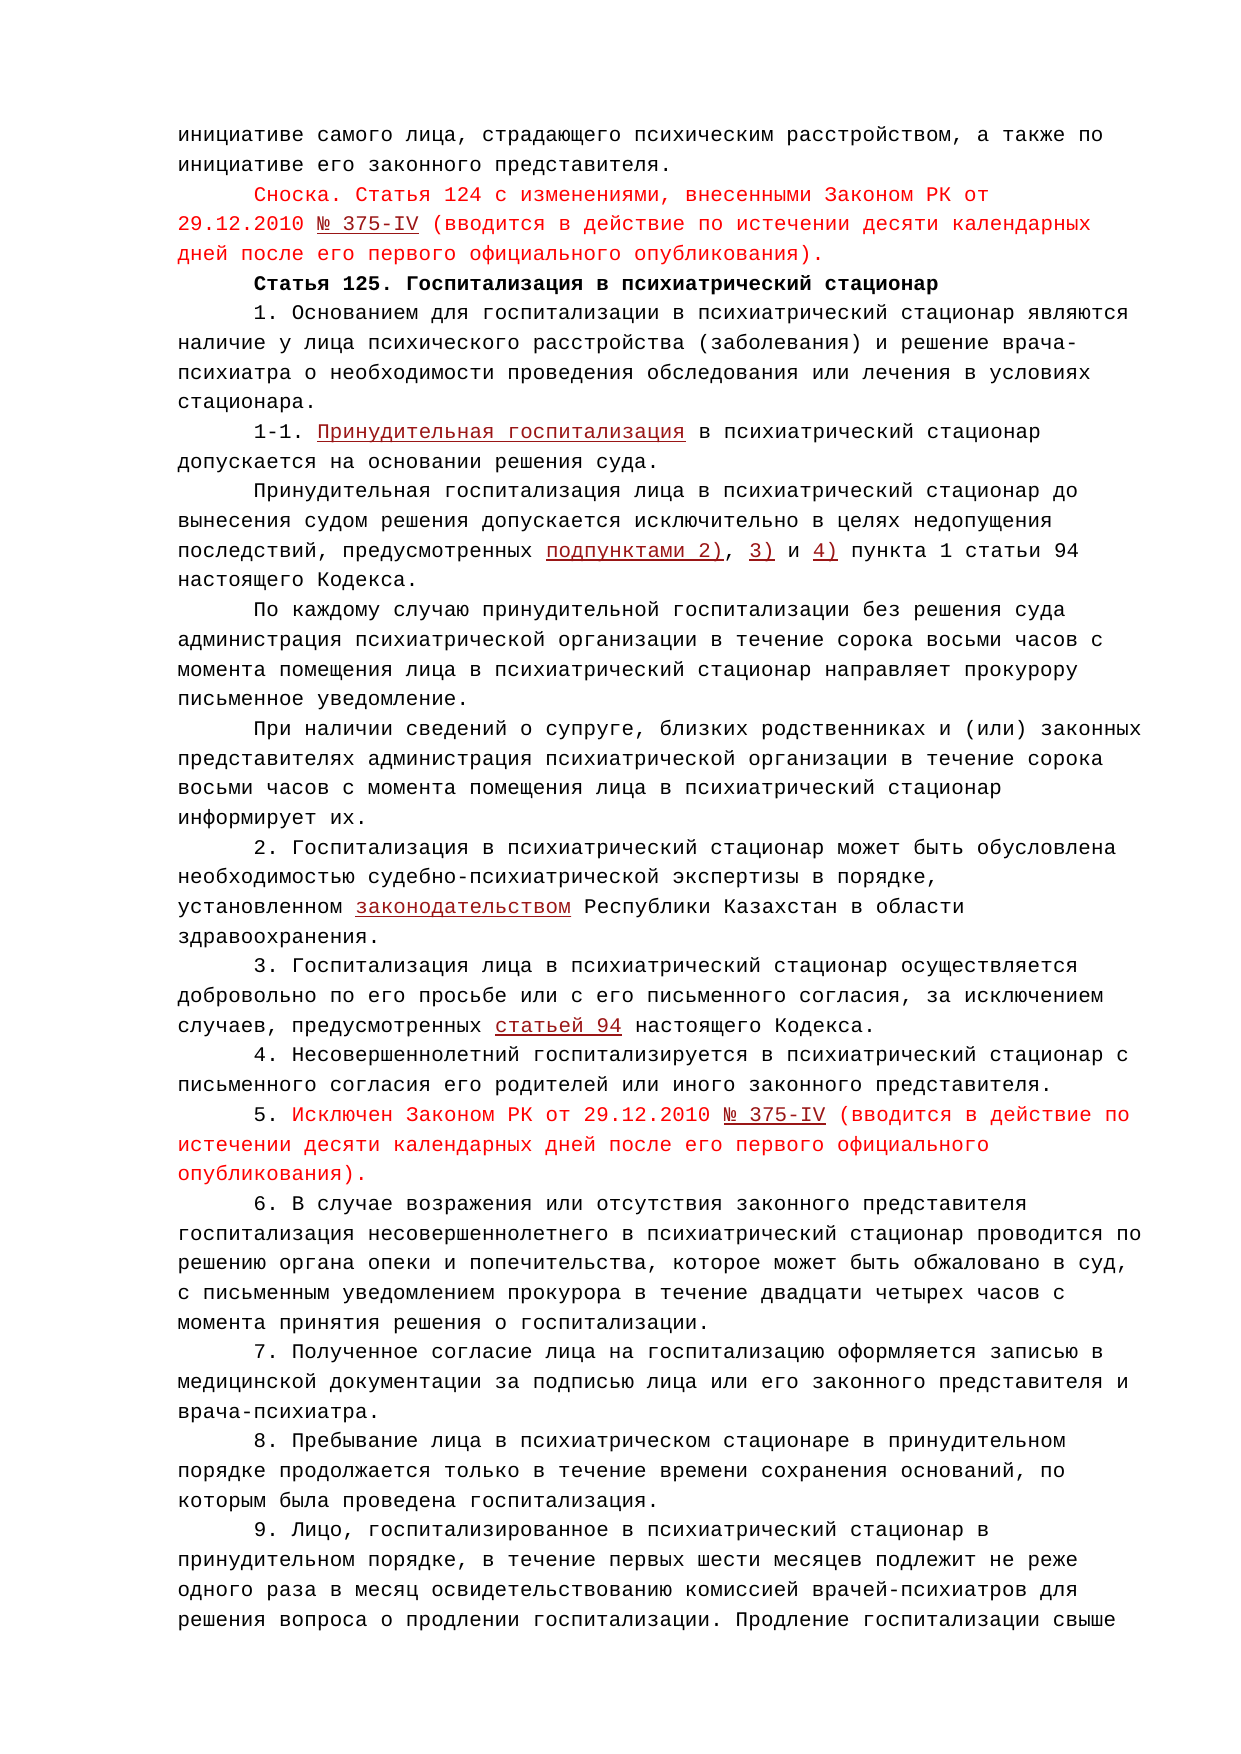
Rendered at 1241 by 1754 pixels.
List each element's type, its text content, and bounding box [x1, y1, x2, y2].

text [177, 296, 1152, 1632]
text Статья 125. Госпитализация в психиатрический стационар [177, 267, 1152, 296]
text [177, 118, 1152, 267]
